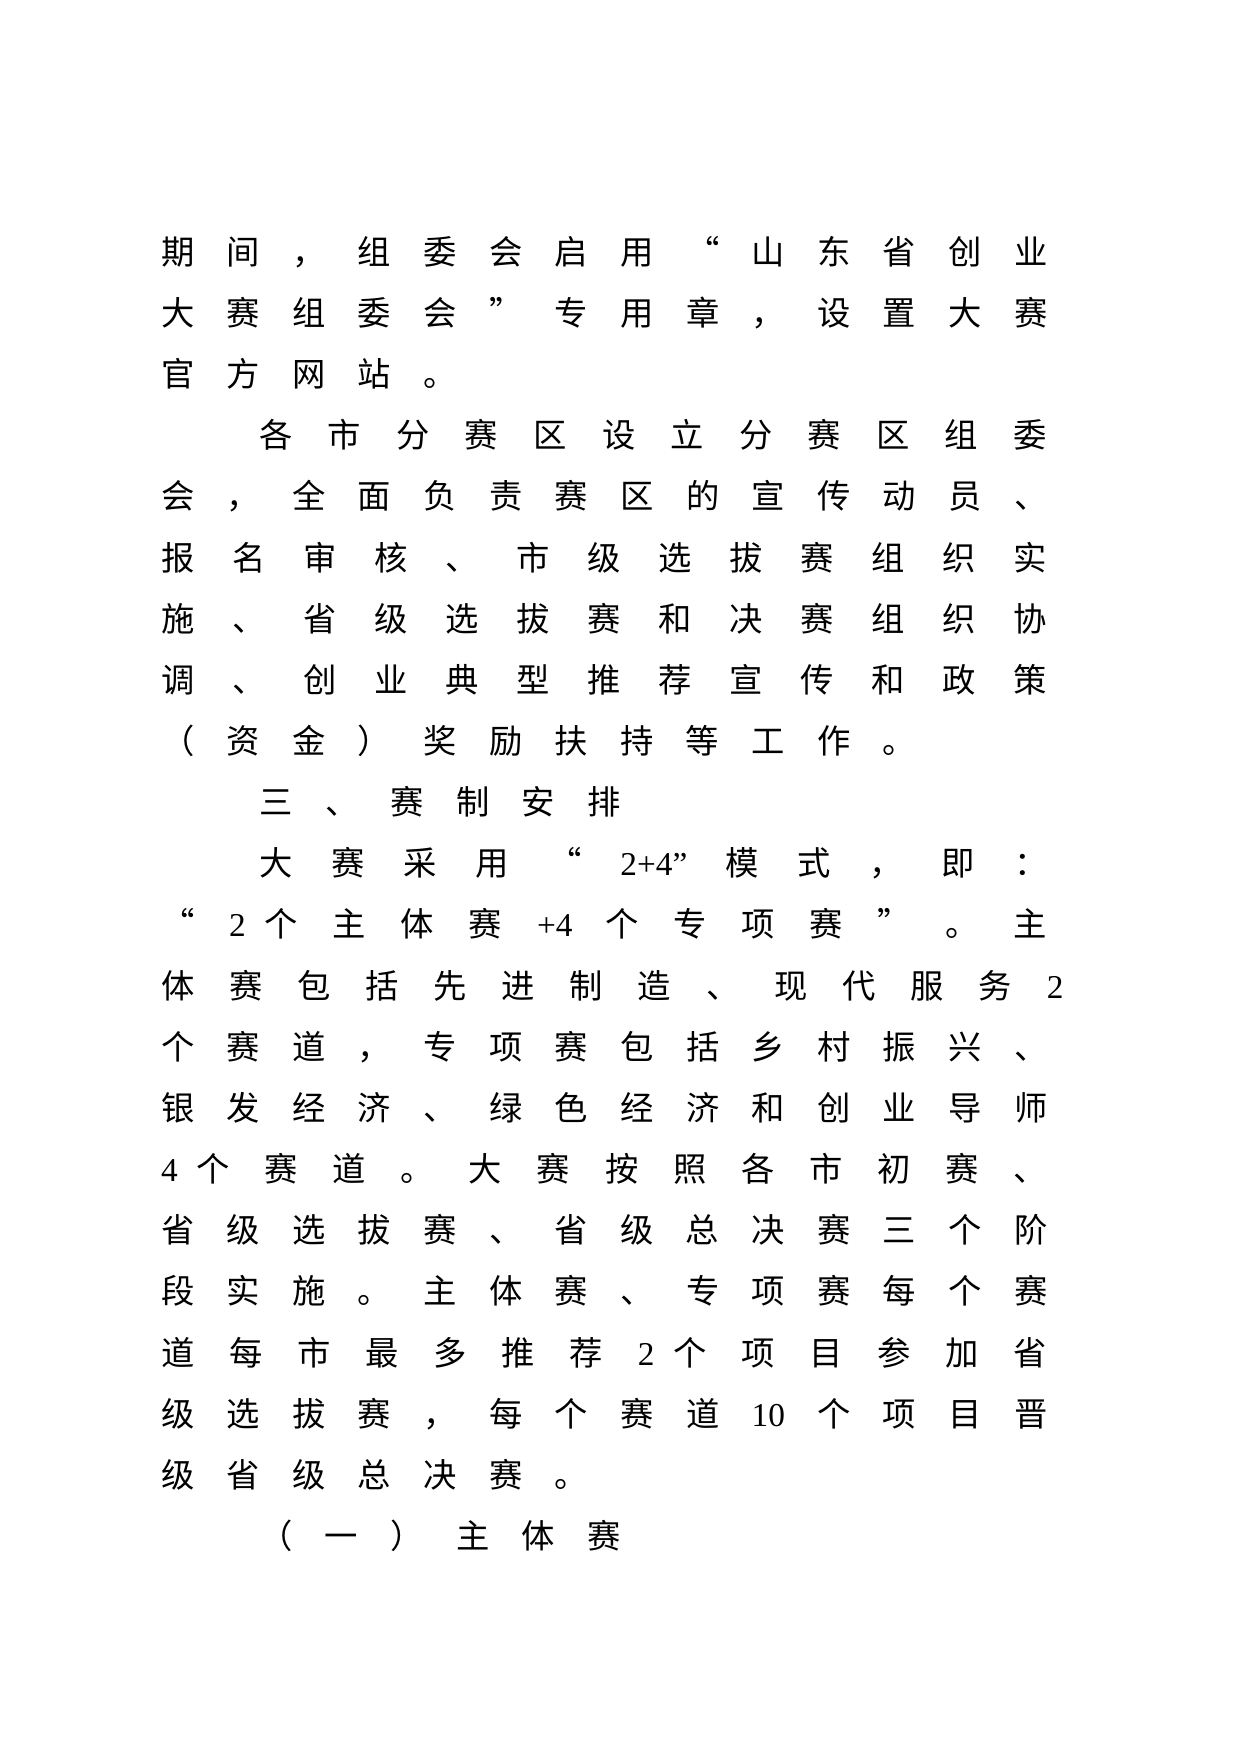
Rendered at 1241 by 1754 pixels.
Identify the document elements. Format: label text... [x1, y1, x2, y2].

text 大赛采用“2+4”模式，即：“2个主体赛+4个专项赛”。主体赛包括先进制造、现代服务2个赛道，专项赛包括乡村振兴、银发经济、绿色经济和创业导师4个赛道。大赛按照各市初赛、省级选拔赛、省级总决赛三个阶段实施。主体赛、专项赛每个赛道每市最多推荐2个项目参加省级选拔赛，每个赛道10个项目晋级省级总决赛。 [161, 831, 1079, 1503]
text 三、赛制安排 [161, 769, 1079, 831]
text 各市分赛区设立分赛区组委会，全面负责赛区的宣传动员、报名审核、市级选拔赛组织实施、省级选拔赛和决赛组织协调、创业典型推荐宣传和政策（资金）奖励扶持等工作。 [161, 403, 1079, 769]
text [161, 219, 1079, 403]
text （一）主体赛 [161, 1503, 1079, 1564]
